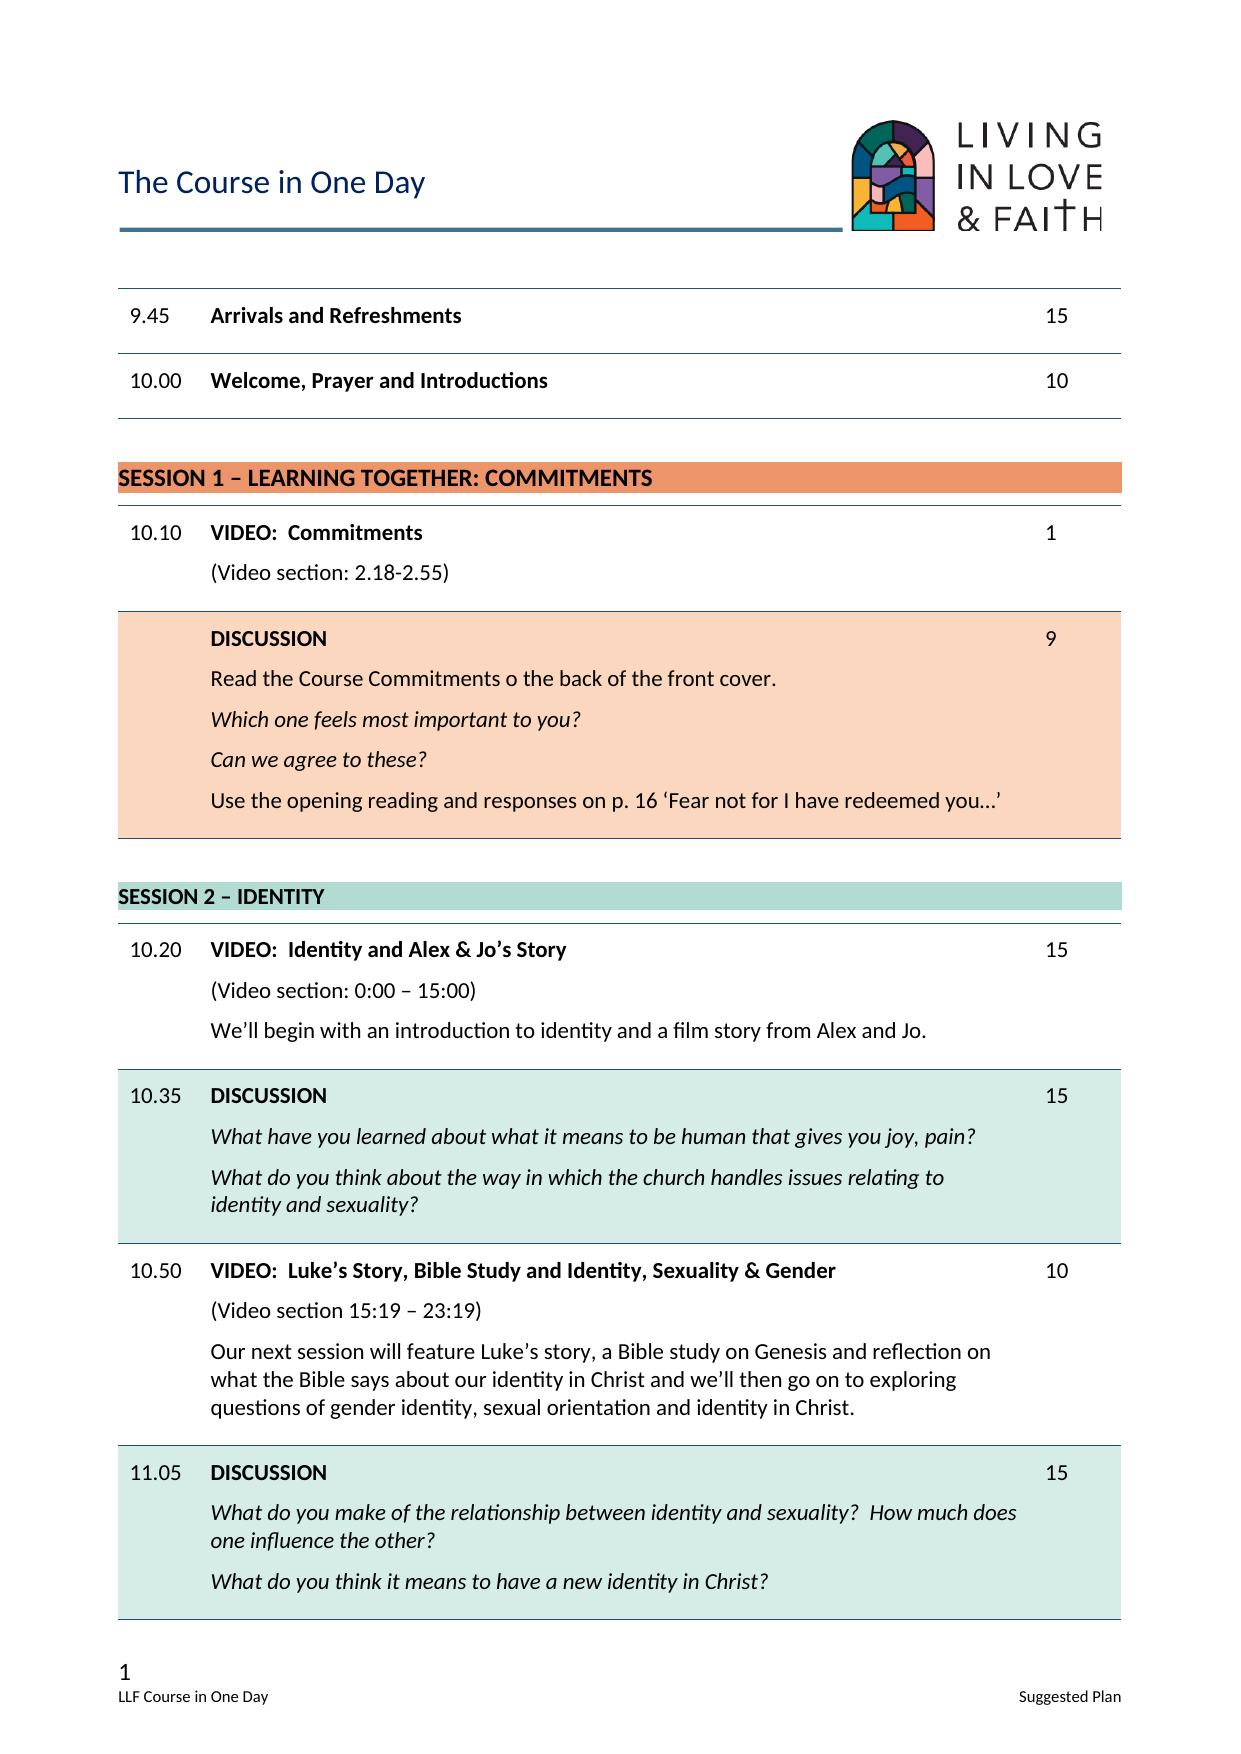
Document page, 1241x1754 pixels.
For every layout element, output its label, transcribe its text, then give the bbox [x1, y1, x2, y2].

table_cell 10 [1034, 1244, 1121, 1445]
table_cell 10.35 [118, 1070, 199, 1243]
table_header Arrivals and Refreshments [199, 289, 1034, 353]
table_header VIDEO: Commitments (Video section: 2.18-2.55) [199, 506, 1034, 611]
table_header 10.20 [118, 924, 199, 1069]
table_header 15 [1034, 289, 1121, 353]
table_cell DISCUSSION What do you make of the relationship between identity and sexuality? How much does one influence the other? What do you think it means to have a new identity in Christ? [199, 1446, 1034, 1619]
text The Course in One Day [118, 161, 1122, 202]
table_cell 15 [1034, 1446, 1121, 1619]
table_header 15 [1034, 924, 1121, 1069]
table_header 10.10 [118, 506, 199, 611]
table_cell 15 [1034, 1070, 1121, 1243]
table_cell Welcome, Prayer and Introductions [199, 354, 1034, 418]
table_cell DISCUSSION Read the Course Commitments o the back of the front cover. Which one feels most important to you? Can we agree to these? Use the opening reading and responses on p. 16 ‘Fear not for I have redeemed you…’ [199, 612, 1034, 838]
table_cell 10 [1034, 354, 1121, 418]
table_cell 9 [1034, 612, 1121, 838]
table_cell [118, 612, 199, 838]
table_cell 11.05 [118, 1446, 199, 1619]
text SESSION 1 – LEARNING TOGETHER: COMMITMENTS [118, 462, 1122, 493]
table_cell 10.50 [118, 1244, 199, 1445]
table_cell DISCUSSION What have you learned about what it means to be human that gives you joy, pain? What do you think about the way in which the church handles issues relating to identity and sexuality? [199, 1070, 1034, 1243]
table_header 1 [1034, 506, 1121, 611]
table_header 9.45 [118, 289, 199, 353]
table_cell VIDEO: Luke’s Story, Bible Study and Identity, Sexuality & Gender (Video section 15:19 – 23:19) Our next session will feature Luke’s story, a Bible study on Genesis and reflection on what the Bible says about our identity in Christ and we’ll then go on to exploring questions of gender identity, sexual orientation and identity in Christ. [199, 1244, 1034, 1445]
table_cell 10.00 [118, 354, 199, 418]
table_header VIDEO: Identity and Alex & Jo’s Story (Video section: 0:00 – 15:00) We’ll begin with an introduction to identity and a film story from Alex and Jo. [199, 924, 1034, 1069]
text SESSION 2 – IDENTITY [118, 882, 1122, 910]
